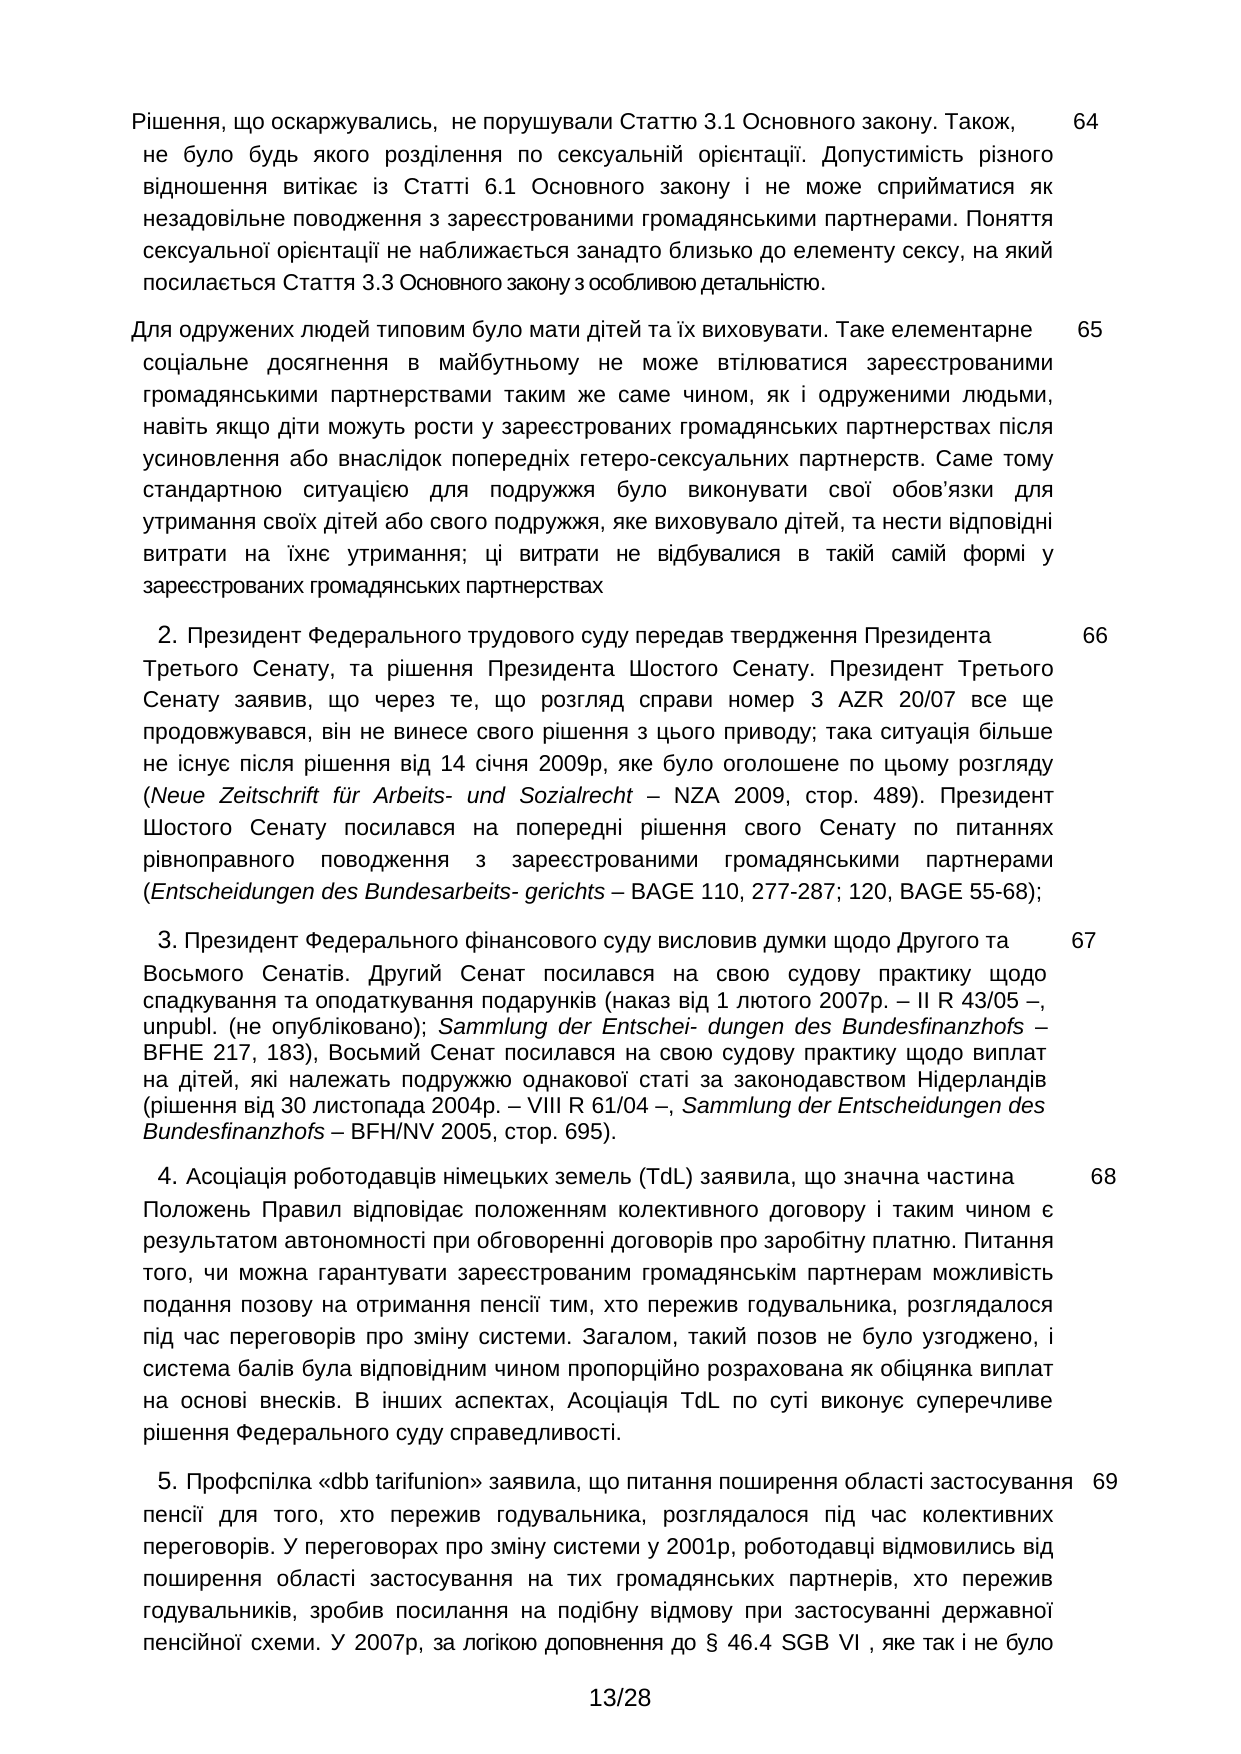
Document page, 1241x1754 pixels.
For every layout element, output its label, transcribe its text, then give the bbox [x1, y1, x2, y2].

text не було будь якого розділення по сексуальній орієнтації. Допустимість різного відношення витікає із Статті 6.1 Основного закону і не може сприйматися як незадовільне поводження з зареєстрованими громадянськими партнерами. Поняття сексуальної орієнтації не наближається занадто близько до елементу сексу, на який посилається Стаття 3.3 Основного закону з особливою детальністю. [143, 141, 1054, 295]
text Для одружених людей типовим було мати дітей та їх виховувати. Таке елементарне 65 [131, 316, 1152, 343]
text Третього Сенату, та рішення Президента Шостого Сенату. Президент Третього Сенату заявив, що через те, що розгляд справи номер 3 AZR 20/07 все ще продовжувався, він не винесе свого рішення з цього приводу; така ситуація більше не існує після рішення від 14 січня 2009р, яке було оголошене по цьому розгляду (Neue Zeitschrift für Arbeits- und Sozialrecht – NZA 2009, стор. 489). Президент Шостого Сенату посилався на попередні рішення свого Сенату по питаннях рівноправного поводження з зареєстрованими громадянськими партнерами (Entscheidungen des Bundesarbeits- gerichts – BAGE 110, 277-287; 120, BAGE 55-68); [143, 654, 1054, 904]
list Президент Федерального фінансового суду висловив думки щодо Другого та 67 [157, 925, 1152, 954]
text Положень Правил відповідає положенням колективного договору і таким чином є результатом автономності при обговоренні договорів про заробітну платню. Питання того, чи можна гарантувати зареєстрованим громадянськім партнерам можливість подання позову на отримання пенсії тим, хто пережив годувальника, розглядалося під час переговорів про зміну системи. Загалом, такий позов не було узгоджено, і система балів була відповідним чином пропорційно розрахована як обіцянка виплат на основі внесків. В інших аспектах, Асоціація TdL по суті виконує суперечливе рішення Федерального суду справедливості. [143, 1196, 1054, 1445]
text соціальне досягнення в майбутньому не може втілюватися зареєстрованими громадянськими партнерствами таким же саме чином, як і одруженими людьми, навіть якщо діти можуть рости у зареєстрованих громадянських партнерствах після усиновлення або внаслідок попередніх гетеро-сексуальних партнерств. Саме тому стандартною ситуацією для подружжя було виконувати свої обов’язки для утримання своїх дітей або свого подружжя, яке виховувало дітей, та нести відповідні витрати на їхнє утримання; ці витрати не відбувалися в такій самій формі у зареєстрованих громадянських партнерствах [143, 349, 1054, 598]
text Восьмого Сенатів. Другий Сенат посилався на свою судову практику щодо спадкування та оподаткування подарунків (наказ від 1 лютого 2007р. – II R 43/05 –, unpubl. (не опубліковано); Sammlung der Entschei- dungen des Bundesfinanzhofs – BFHE 217, 183), Восьмий Сенат посилався на свою судову практику щодо виплат на дітей, які належать подружжю однакової статі за законодавством Нідерландів (рішення від 30 листопада 2004р. – VIII R 61/04 –, Sammlung der Entscheidungen des Bundesfinanzhofs – BFH/NV 2005, стор. 695). [143, 960, 1047, 1145]
list Профспілка «dbb tarifunion» заявила, що питання поширення області застосування 69 [157, 1466, 1152, 1495]
text Рішення, що оскаржувались, не порушували Статтю 3.1 Основного закону. Також, 64 [131, 108, 1152, 135]
list Асоціація роботодавців німецьких земель (TdL) заявила, що значна частина 68 [157, 1161, 1152, 1189]
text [143, 1501, 1054, 1655]
list Президент Федерального трудового суду передав твердження Президента 66 [157, 619, 1152, 648]
